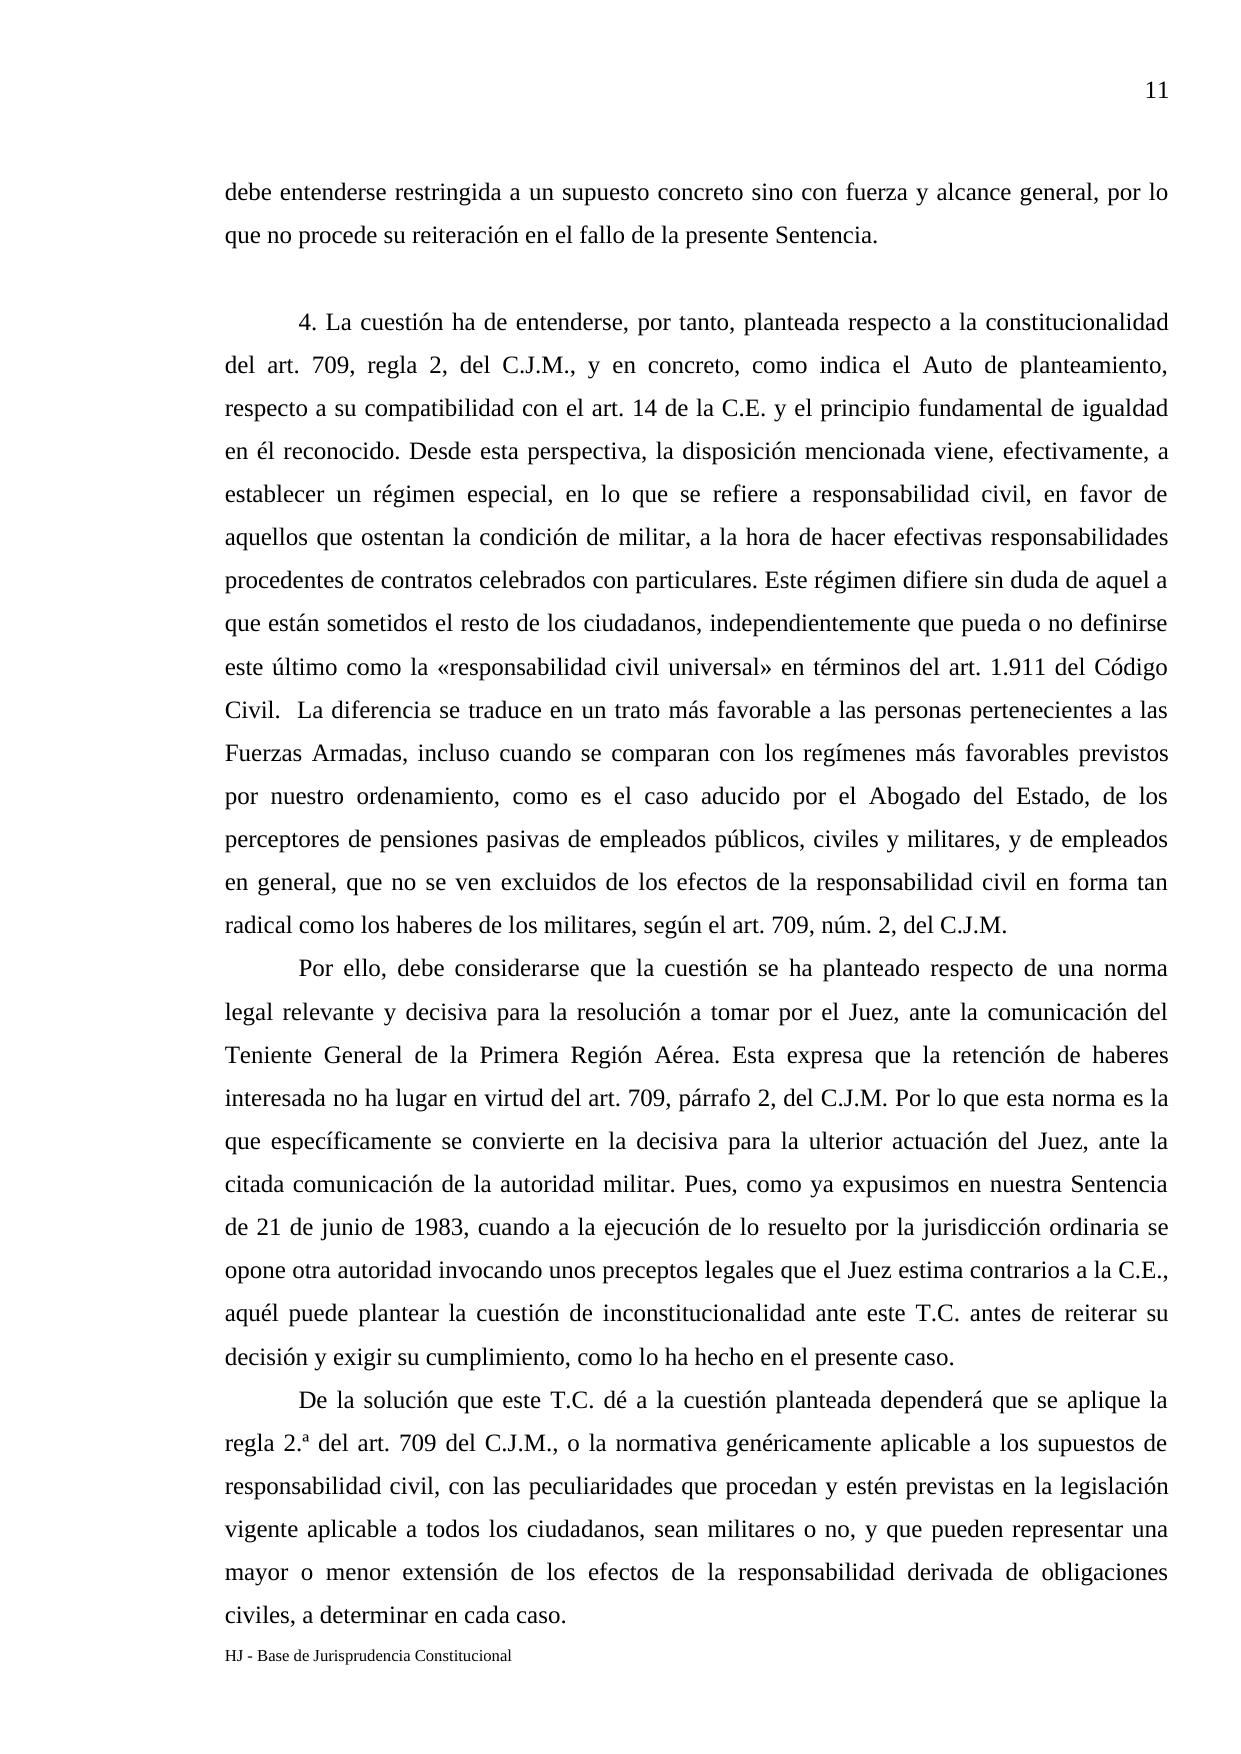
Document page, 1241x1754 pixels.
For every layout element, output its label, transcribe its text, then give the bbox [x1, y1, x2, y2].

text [224, 177, 1169, 249]
text 4. La cuestión ha de entenderse, por tanto, planteada respecto a la constitucionalidad del art. 709, regla 2, del C.J.M., y en concreto, como indica el Auto de planteamiento, respecto a su compatibilidad con el art. 14 de la C.E. y el principio fundamental de igualdad en él reconocido. Desde esta perspectiva, la disposición mencionada viene, efectivamente, a establecer un régimen especial, en lo que se refiere a responsabilidad civil, en favor de aquellos que ostentan la condición de militar, a la hora de hacer efectivas responsabilidades procedentes de contratos celebrados con particulares. Este régimen difiere sin duda de aquel a que están sometidos el resto de los ciudadanos, independientemente que pueda o no definirse este último como la «responsabilidad civil universal» en términos del art. 1.911 del Código Civil. La diferencia se traduce en un trato más favorable a las personas pertenecientes a las Fuerzas Armadas, incluso cuando se comparan con los regímenes más favorables previstos por nuestro ordenamiento, como es el caso aducido por el Abogado del Estado, de los perceptores de pensiones pasivas de empleados públicos, civiles y militares, y de empleados en general, que no se ven excluidos de los efectos de la responsabilidad civil en forma tan radical como los haberes de los militares, según el art. 709, núm. 2, del C.J.M. [224, 307, 1169, 939]
text Por ello, debe considerarse que la cuestión se ha planteado respecto de una norma legal relevante y decisiva para la resolución a tomar por el Juez, ante la comunicación del Teniente General de la Primera Región Aérea. Esta expresa que la retención de haberes interesada no ha lugar en virtud del art. 709, párrafo 2, del C.J.M. Por lo que esta norma es la que específicamente se convierte en la decisiva para la ulterior actuación del Juez, ante la citada comunicación de la autoridad militar. Pues, como ya expusimos en nuestra Sentencia de 21 de junio de 1983, cuando a la ejecución de lo resuelto por la jurisdicción ordinaria se opone otra autoridad invocando unos preceptos legales que el Juez estima contrarios a la C.E., aquél puede plantear la cuestión de inconstitucionalidad ante este T.C. antes de reiterar su decisión y exigir su cumplimiento, como lo ha hecho en el presente caso. [224, 953, 1169, 1370]
text De la solución que este T.C. dé a la cuestión planteada dependerá que se aplique la regla 2.ª del art. 709 del C.J.M., o la normativa genéricamente aplicable a los supuestos de responsabilidad civil, con las peculiaridades que procedan y estén previstas en la legislación vigente aplicable a todos los ciudadanos, sean militares o no, y que pueden representar una mayor o menor extensión de los efectos de la responsabilidad derivada de obligaciones civiles, a determinar en cada caso. [224, 1385, 1169, 1629]
